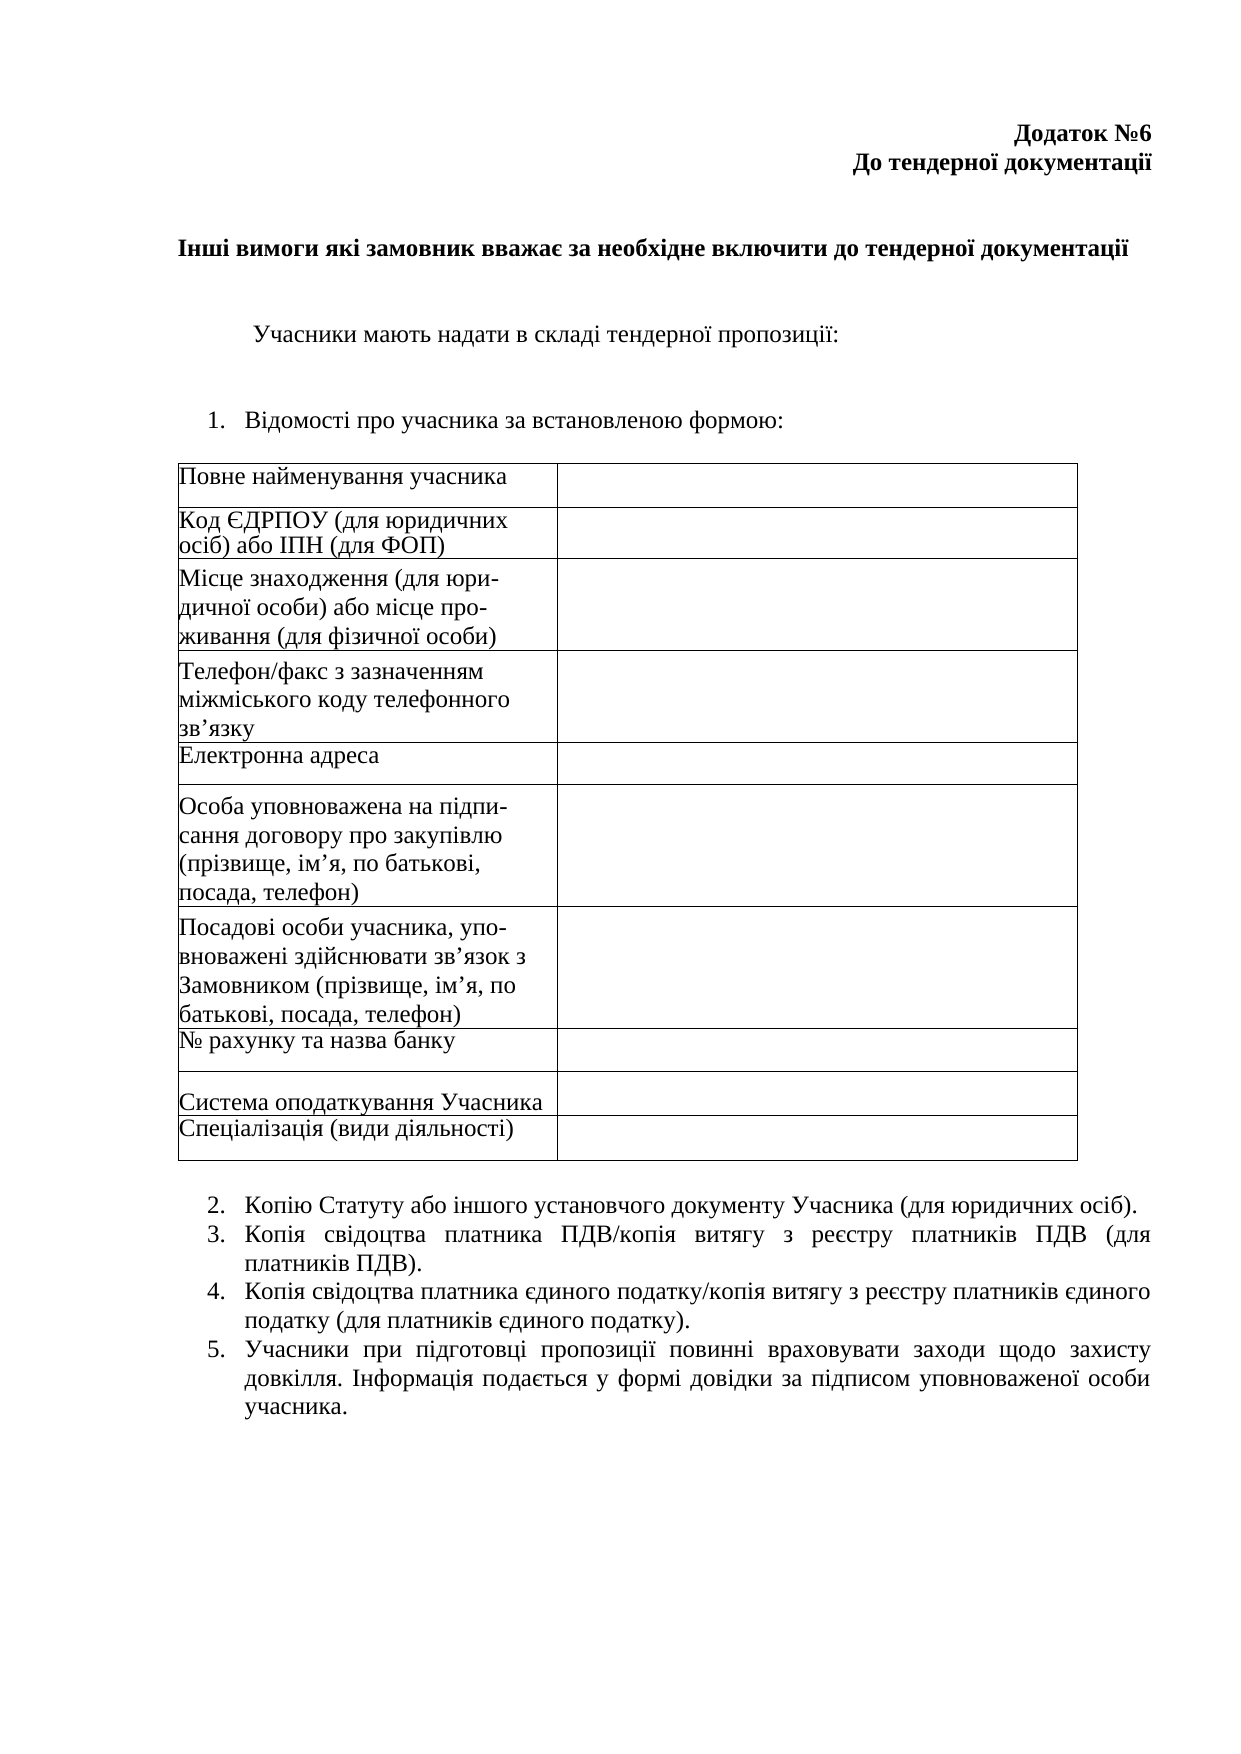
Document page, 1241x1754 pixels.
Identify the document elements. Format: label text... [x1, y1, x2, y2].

table_cell Посадові особи учасника, уповноважені здійснювати зв’язок з Замовником (прізвище, ім’я, по батькові, посада, телефон) [179, 907, 557, 1027]
table_cell Система оподаткування Учасника [179, 1072, 557, 1115]
list Копія свідоцтва платника ПДВ/копія витягу з реєстру платників ПДВ (для платників ПДВ). [207, 1219, 1152, 1276]
table_cell Особа уповноважена на підписання договору про закупівлю (прізвище, ім’я, по батькові, посада, телефон) [179, 785, 557, 906]
list Копію Статуту або іншого установчого документу Учасника (для юридичних осіб). [207, 1190, 1152, 1219]
table_cell [558, 508, 1077, 558]
list Копія свідоцтва платника єдиного податку/копія витягу з реєстру платників єдиного податку (для платників єдиного податку). [207, 1276, 1152, 1334]
table_cell [558, 1029, 1077, 1071]
table_cell № рахунку та назва банку [179, 1029, 557, 1071]
table_cell Телефон/факс з зазначенням міжміського коду телефонного зв’язку [179, 651, 557, 742]
table_cell [558, 651, 1077, 742]
table_cell [558, 1072, 1077, 1115]
table_cell Код ЄДРПОУ (для юридичних осіб) або ІПН (для ФОП) [179, 508, 557, 558]
table_cell [558, 743, 1077, 784]
table_cell Місце знаходження (для юридичної особи) або місце проживання (для фізичної особи) [179, 559, 557, 649]
text До тендерної документації [177, 147, 1152, 176]
table_cell [558, 907, 1077, 1027]
list Учасники при підготовці пропозиції повинні враховувати заходи щодо захисту довкілля. Інформація подається у формі довідки за підписом уповноваженої особи учасника. [207, 1334, 1152, 1420]
table_cell Спеціалізація (види діяльності) [179, 1116, 557, 1160]
table_cell [558, 559, 1077, 649]
text Учасники мають надати в складі тендерної пропозиції: [177, 319, 1152, 348]
table_cell [558, 785, 1077, 906]
table_cell Електронна адреса [179, 743, 557, 784]
table_cell [558, 1116, 1077, 1160]
text Інші вимоги які замовник вважає за необхідне включити до тендерної документації [177, 233, 1152, 262]
table_header [558, 464, 1077, 507]
table_header Повне найменування учасника [179, 464, 557, 507]
list Відомості про учасника за встановленою формою: [207, 406, 1152, 434]
text Додаток №6 [177, 118, 1152, 147]
